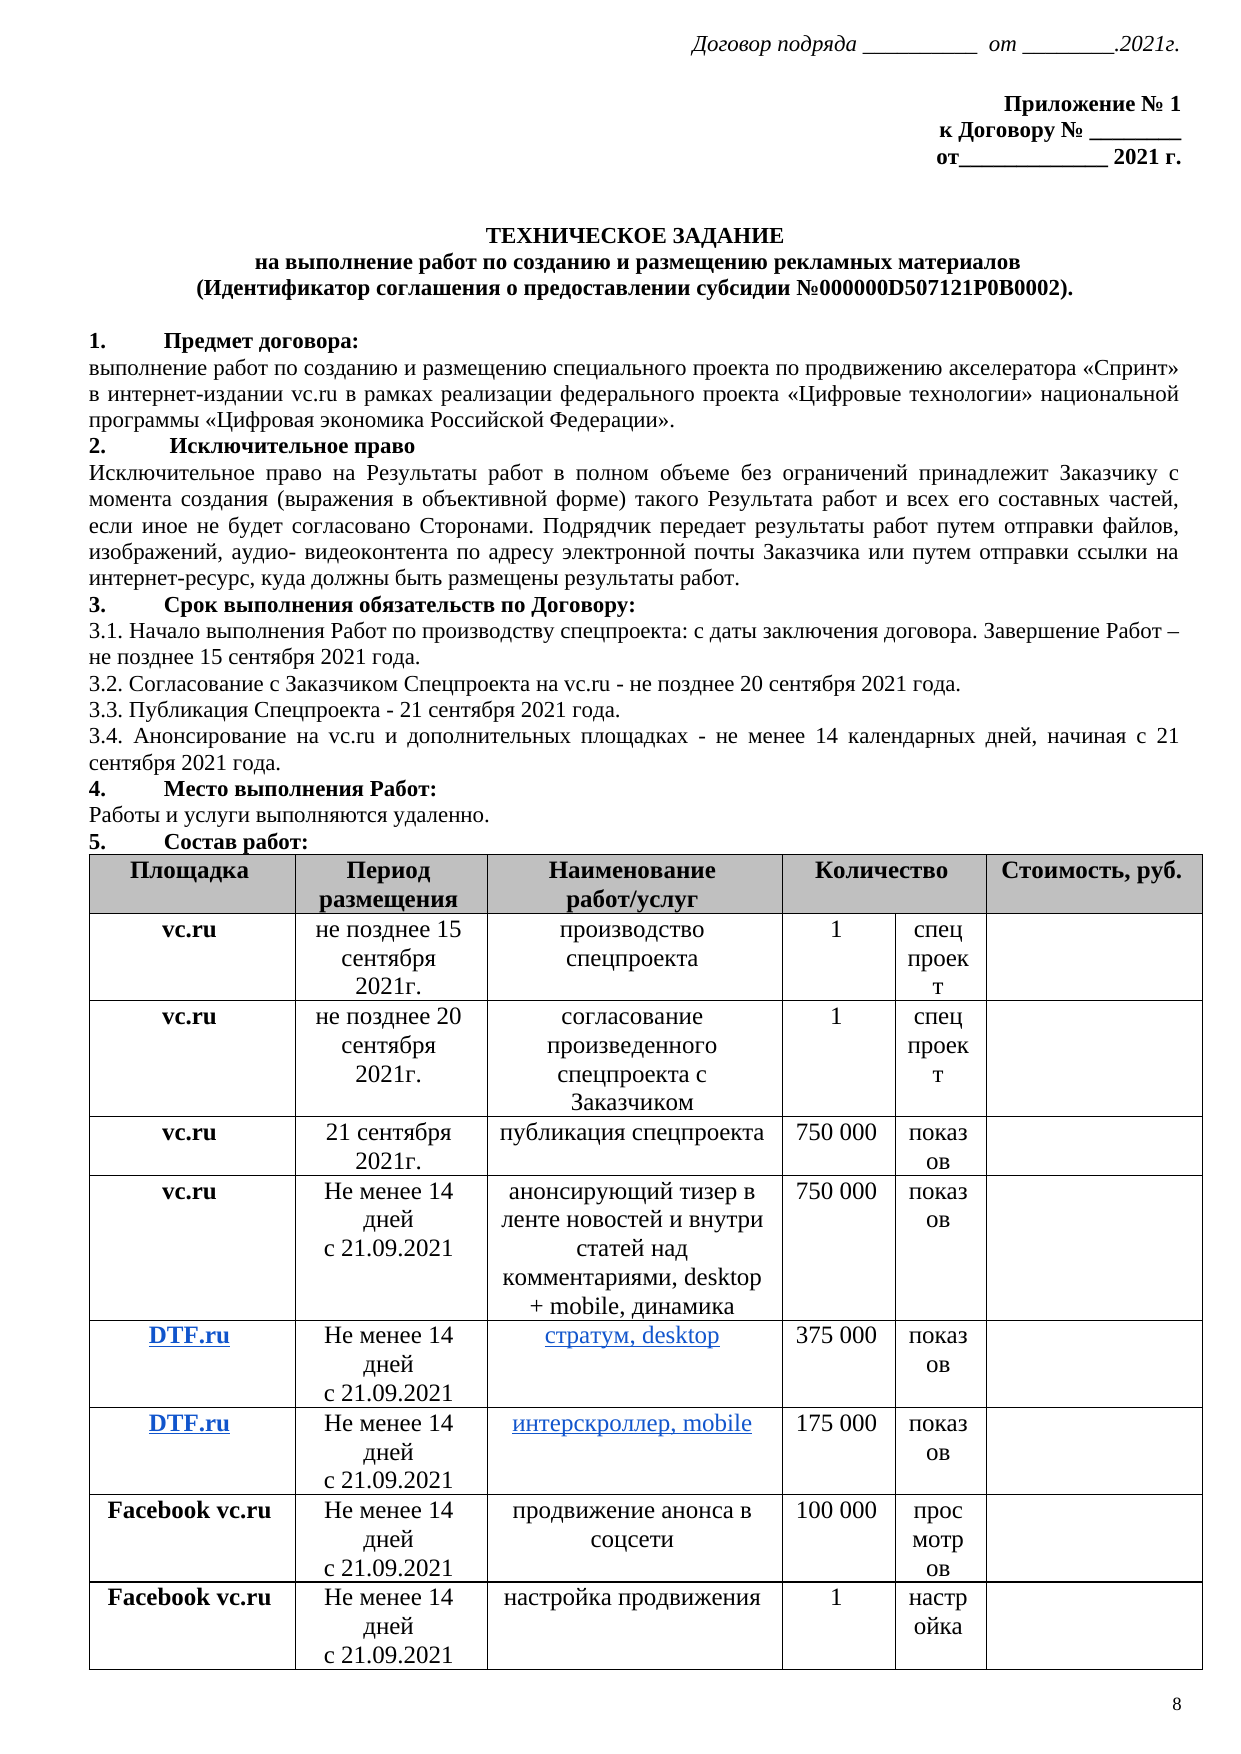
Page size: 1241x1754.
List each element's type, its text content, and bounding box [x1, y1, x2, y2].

title от_____________ 2021 г. [89, 143, 1181, 169]
table_cell Facebook vc.ru [90, 1583, 295, 1669]
text Работы и услуги выполняются удаленно. [89, 802, 1181, 828]
text 3.2. Согласование с Заказчиком Спецпроекта на vc.ru - не позднее 20 сентября 2021 года. [89, 670, 1181, 696]
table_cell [296, 1583, 487, 1669]
list Место выполнения Работ: [89, 775, 1181, 802]
list Предмет договора: [89, 327, 1181, 353]
table_cell 1 [783, 1001, 895, 1116]
list Состав работ: [89, 828, 1181, 854]
text 3.1. Начало выполнения Работ по производству спецпроекта: с даты заключения договора. Завершение Работ – не позднее 15 сентября 2021 года. [89, 617, 1181, 670]
table_cell настройка [896, 1583, 986, 1669]
table_header Наименование работ/услуг [488, 855, 782, 913]
title (Идентификатор соглашения о предоставлении субсидии №000000D507121P0B0002). [89, 274, 1181, 301]
table_cell 175 000 [783, 1408, 895, 1494]
table_cell [987, 1583, 1202, 1669]
table_cell Не менее 14 дней с 21.09.2021 [296, 1321, 487, 1407]
table_cell показов [896, 1176, 986, 1319]
table_cell продвижение анонса в соцсети [488, 1495, 782, 1581]
list Срок выполнения обязательств по Договору: [89, 591, 1181, 617]
list Исключительное право [89, 433, 1181, 459]
table_cell 750 000 [783, 1117, 895, 1175]
table_cell стратум, desktop [488, 1321, 782, 1407]
table_header Количество [783, 855, 986, 913]
title ТЕХНИЧЕСКОЕ ЗАДАНИЕ [89, 222, 1181, 248]
text 3.4. Анонсирование на vc.ru и дополнительных площадках - не менее 14 календарных дней, начиная с 21 сентября 2021 года. [89, 722, 1181, 775]
table_cell показов [896, 1408, 986, 1494]
table_cell 100 000 [783, 1495, 895, 1581]
table_cell производство спецпроекта [488, 914, 782, 1000]
table_cell не позднее 20 сентября 2021г. [296, 1001, 487, 1116]
table_cell [987, 1117, 1202, 1175]
table_header Площадка [90, 855, 295, 913]
table_cell [987, 914, 1202, 1000]
table_header Период размещения [296, 855, 487, 913]
text Исключительное право на Результаты работ в полном объеме без ограничений принадлежит Заказчику с момента создания (выражения в объективной форме) такого Результата работ и всех его составных частей, если иное не будет согласовано Сторонами. Подрядчик передает результаты работ путем отправки файлов, изображений, аудио- видеоконтента по адресу электронной почты Заказчика или путем отправки ссылки на интернет-ресурс, куда должны быть размещены результаты работ. [89, 459, 1181, 591]
text 3.3. Публикация Спецпроекта - 21 сентября 2021 года. [89, 696, 1181, 722]
table_cell публикация спецпроекта [488, 1117, 782, 1175]
title Приложение № 1 [89, 90, 1181, 116]
title на выполнение работ по созданию и размещению рекламных материалов [89, 248, 1181, 274]
table_cell Не менее 14 дней с 21.09.2021 [296, 1495, 487, 1581]
table_cell показов [896, 1321, 986, 1407]
table_cell согласование произведенного спецпроекта с Заказчиком [488, 1001, 782, 1116]
table_cell 1 [783, 1583, 895, 1669]
table_cell Facebook vc.ru [90, 1495, 295, 1581]
text выполнение работ по созданию и размещению специального проекта по продвижению акселератора «Спринт» в интернет-издании vc.ru в рамках реализации федерального проекта «Цифровые технологии» национальной программы «Цифровая экономика Российской Федерации». [89, 353, 1181, 433]
table_cell vc.ru [90, 1176, 295, 1319]
table_cell vc.ru [90, 1001, 295, 1116]
table_header Стоимость, руб. [987, 855, 1202, 913]
table_cell не позднее 15 сентября 2021г. [296, 914, 487, 1000]
table_cell настройка продвижения [488, 1583, 782, 1669]
table_cell [987, 1495, 1202, 1581]
table_cell интерскроллер, mobile [488, 1408, 782, 1494]
table_cell анонсирующий тизер в ленте новостей и внутри статей над комментариями, desktop + mobile, динамика [488, 1176, 782, 1319]
table_cell vc.ru [90, 914, 295, 1000]
title к Договору № ________ [89, 116, 1181, 143]
table_cell спецпроект [896, 914, 986, 1000]
table_cell показов [896, 1117, 986, 1175]
table_cell 21 сентября 2021г. [296, 1117, 487, 1175]
table_cell спецпроект [896, 1001, 986, 1116]
table_cell Не менее 14 дней с 21.09.2021 [296, 1176, 487, 1319]
table_cell просмотров [896, 1495, 986, 1581]
table_cell [987, 1176, 1202, 1319]
table_cell 750 000 [783, 1176, 895, 1319]
table_cell [987, 1001, 1202, 1116]
table_cell Не менее 14 дней с 21.09.2021 [296, 1408, 487, 1494]
table_cell vc.ru [90, 1117, 295, 1175]
table_cell 1 [783, 914, 895, 1000]
table_cell [987, 1321, 1202, 1407]
table_cell DTF.ru [90, 1321, 295, 1407]
table_cell DTF.ru [90, 1408, 295, 1494]
table_cell [987, 1408, 1202, 1494]
table_cell 375 000 [783, 1321, 895, 1407]
